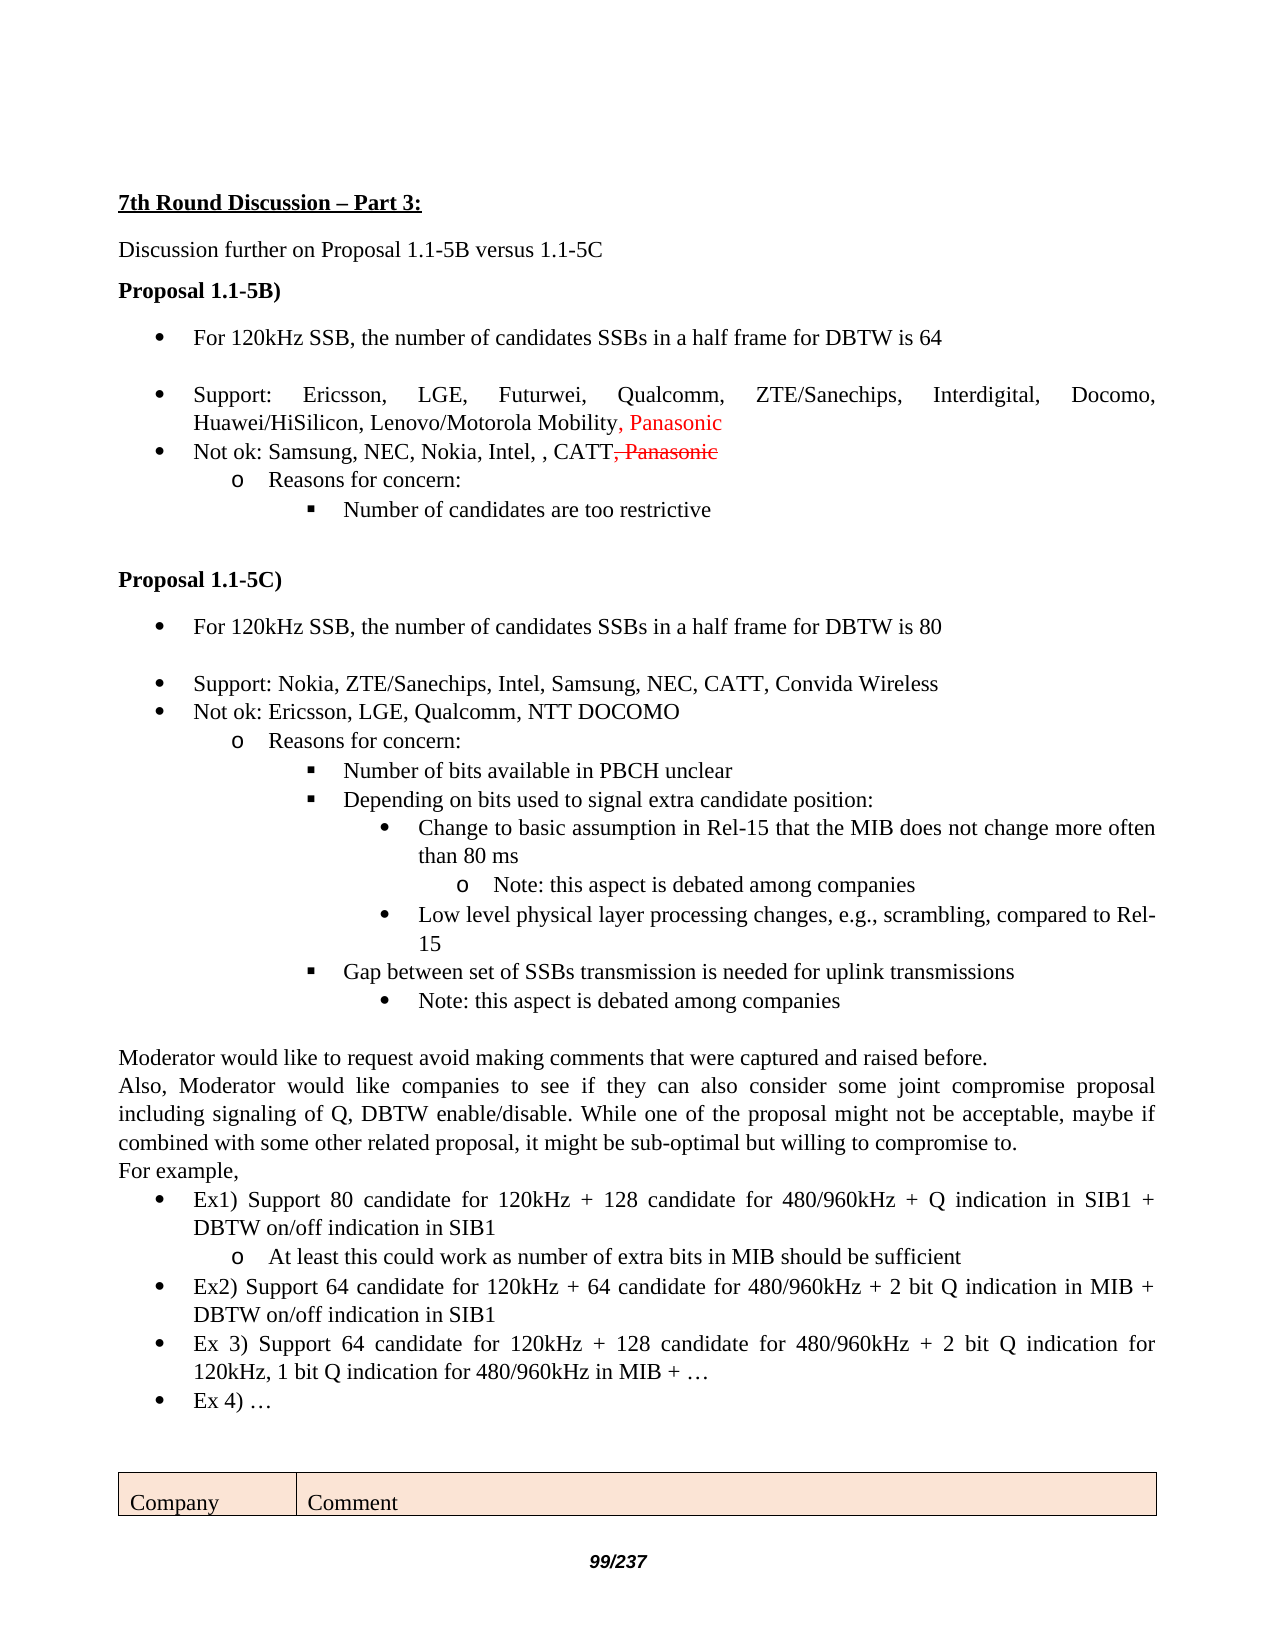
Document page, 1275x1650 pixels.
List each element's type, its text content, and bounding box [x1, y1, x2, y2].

list Number of bits available in PBCH unclear [306, 757, 1157, 784]
list Reasons for concern: [231, 466, 1157, 494]
list Depending on bits used to signal extra candidate position: [306, 786, 1157, 812]
list Not ok: Ericsson, LGE, Qualcomm, NTT DOCOMO [156, 698, 1157, 725]
subtitle 7th Round Discussion – Part 3: [118, 189, 1157, 215]
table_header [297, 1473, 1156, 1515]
subtitle Proposal 1.1-5C) [118, 566, 1157, 592]
list At least this could work as number of extra bits in MIB should be sufficient [231, 1243, 1157, 1271]
text Moderator would like to request avoid making comments that were captured and raised before. [118, 1044, 1157, 1070]
list Ex 4) … [156, 1387, 1157, 1413]
list Ex2) Support 64 candidate for 120kHz + 64 candidate for 480/960kHz + 2 bit Q indication in MIB + DBTW on/off indication in SIB1 [156, 1273, 1157, 1328]
list Support: Nokia, ZTE/Sanechips, Intel, Samsung, NEC, CATT, Convida Wireless [156, 670, 1157, 696]
list Ex 3) Support 64 candidate for 120kHz + 128 candidate for 480/960kHz + 2 bit Q indication for 120kHz, 1 bit Q indication for 480/960kHz in MIB + … [156, 1330, 1157, 1385]
list For 120kHz SSB, the number of candidates SSBs in a half frame for DBTW is 80 [156, 613, 1157, 639]
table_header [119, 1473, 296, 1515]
list Support: Ericsson, LGE, Futurwei, Qualcomm, ZTE/Sanechips, Interdigital, Docomo, Huawei/HiSilicon, Lenovo/Motorola Mobility, Panasonic [156, 381, 1157, 436]
list Change to basic assumption in Rel-15 that the MIB does not change more often than 80 ms [381, 814, 1157, 869]
list Gap between set of SSBs transmission is needed for uplink transmissions [306, 958, 1157, 985]
list Low level physical layer processing changes, e.g., scrambling, compared to Rel-15 [381, 901, 1157, 956]
list Note: this aspect is debated among companies [456, 871, 1157, 899]
text Also, Moderator would like companies to see if they can also consider some joint compromise proposal including signaling of Q, DBTW enable/disable. While one of the proposal might not be acceptable, maybe if combined with some other related proposal, it might be sub-optimal but willing to compromise to. [118, 1072, 1157, 1155]
list Number of candidates are too restrictive [306, 497, 1157, 523]
list For 120kHz SSB, the number of candidates SSBs in a half frame for DBTW is 64 [156, 324, 1157, 350]
list Ex1) Support 80 candidate for 120kHz + 128 candidate for 480/960kHz + Q indication in SIB1 + DBTW on/off indication in SIB1 [156, 1186, 1157, 1241]
list Note: this aspect is debated among companies [381, 987, 1157, 1013]
list Reasons for concern: [231, 727, 1157, 755]
text For example, [118, 1157, 1157, 1184]
subtitle Proposal 1.1-5B) [118, 277, 1157, 303]
list Not ok: Samsung, NEC, Nokia, Intel, , CATT, Panasonic [156, 438, 1157, 464]
text Discussion further on Proposal 1.1-5B versus 1.1-5C [118, 236, 1157, 262]
